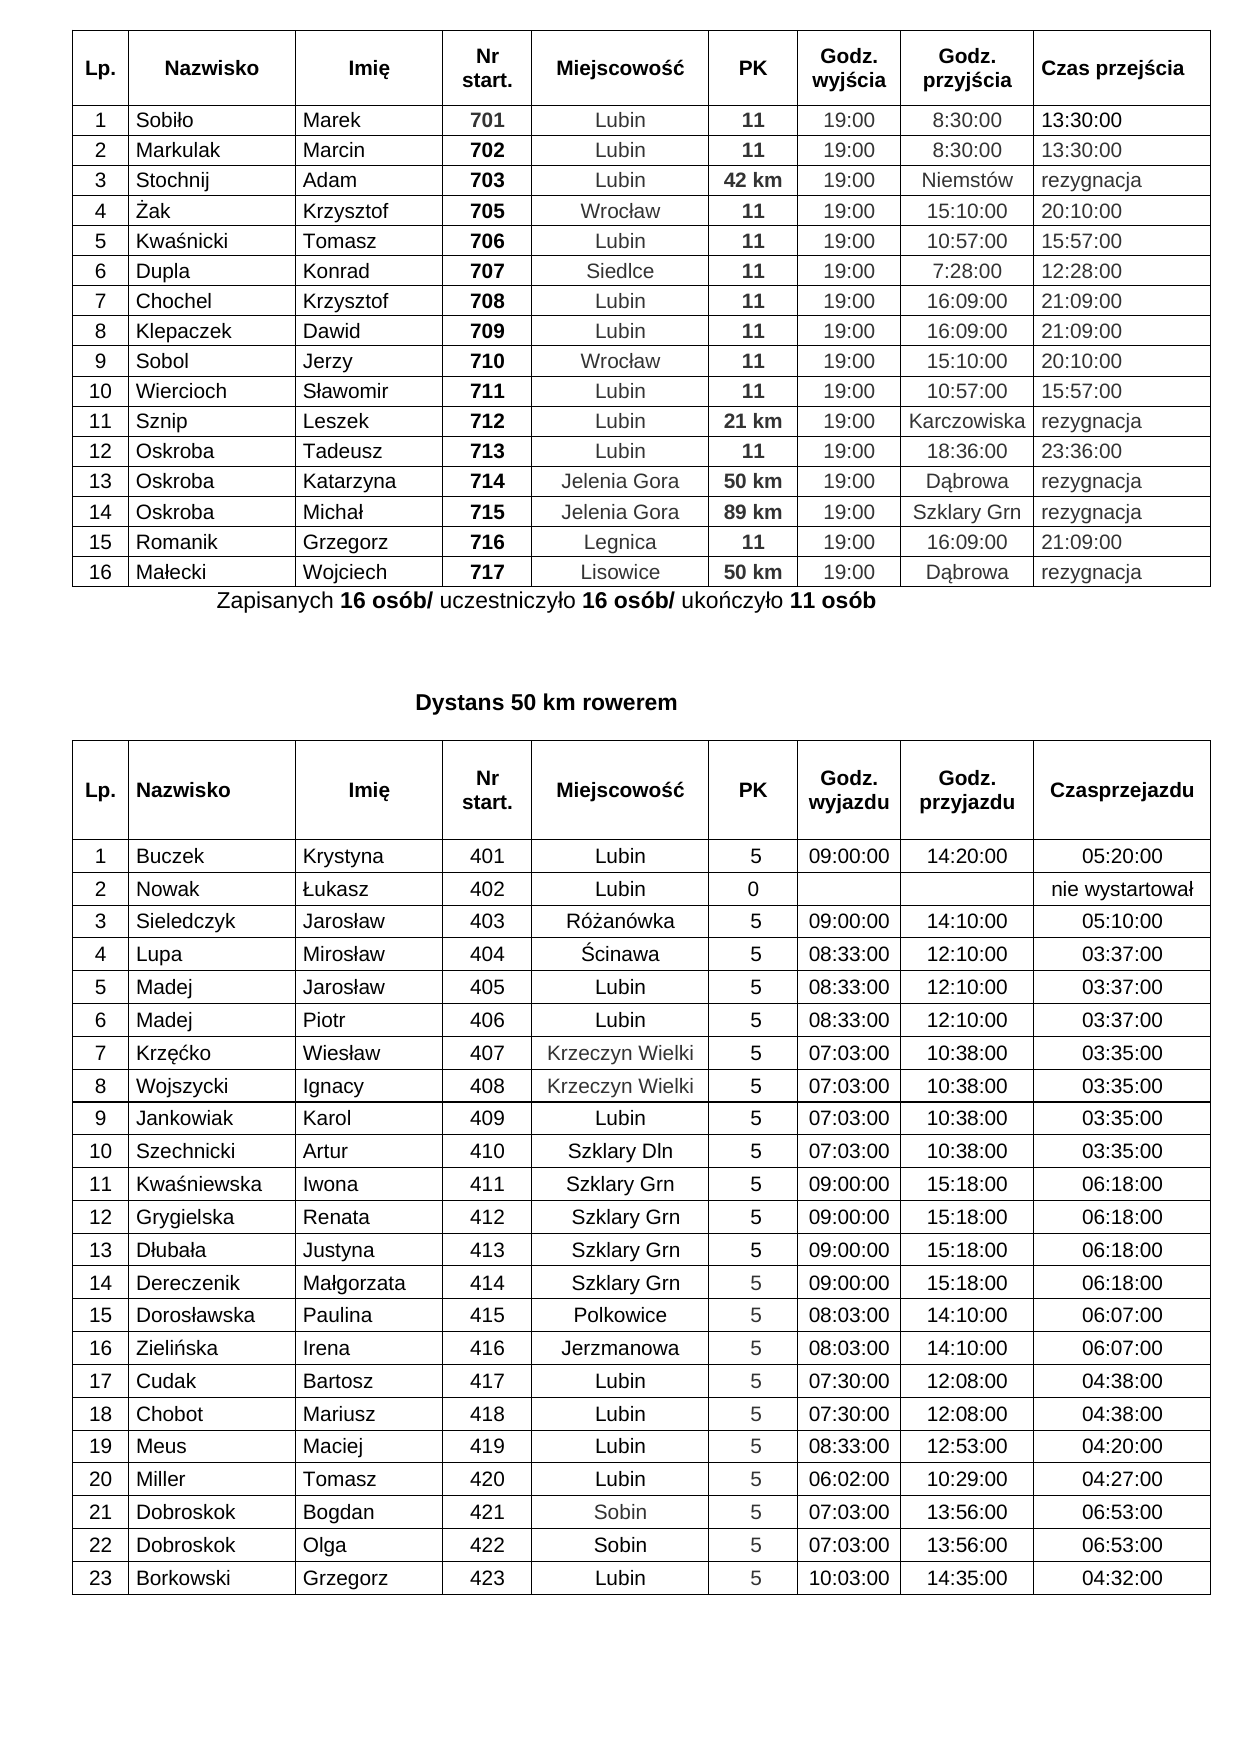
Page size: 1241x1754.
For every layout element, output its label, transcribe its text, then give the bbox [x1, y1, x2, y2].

table_cell Justyna [296, 1234, 442, 1265]
table_cell 15:10:00 [901, 346, 1033, 376]
table_cell 19:00 [798, 527, 900, 556]
table_cell Wrocław [532, 346, 708, 376]
table_cell Katarzyna [296, 467, 442, 496]
table_cell 10:38:00 [901, 1070, 1033, 1101]
table_cell 712 [443, 407, 531, 436]
table_cell 12:53:00 [901, 1431, 1033, 1462]
table_cell 06:18:00 [1034, 1266, 1210, 1298]
table_header Miejscowość [532, 741, 708, 839]
table_cell 4 [73, 196, 128, 225]
table_cell 22 [73, 1529, 128, 1561]
table_header Nazwisko [129, 741, 295, 839]
table_cell 14:10:00 [901, 906, 1033, 937]
table_cell 07:03:00 [798, 1070, 900, 1101]
table_cell 714 [443, 467, 531, 496]
table_cell 412 [443, 1201, 531, 1233]
table_cell Michał [296, 497, 442, 526]
table_header Nazwisko [129, 31, 295, 104]
table_cell Karczowiska [901, 407, 1033, 436]
table_cell 13:30:00 [1034, 136, 1210, 165]
table_cell 708 [443, 286, 531, 315]
table_cell 713 [443, 437, 531, 466]
table_cell 21:09:00 [1034, 316, 1210, 345]
table_cell Sobiło [129, 106, 295, 135]
table_cell 06:18:00 [1034, 1201, 1210, 1233]
table_cell Tomasz [296, 226, 442, 255]
table_cell Szklary Grn [532, 1234, 708, 1265]
table_cell 5 [709, 1070, 797, 1101]
table_cell Marek [296, 106, 442, 135]
table_cell 8:30:00 [901, 106, 1033, 135]
table_cell 12:28:00 [1034, 256, 1210, 285]
table_cell 19 [73, 1431, 128, 1462]
table_cell 13 [73, 1234, 128, 1265]
table_cell Wrocław [532, 196, 708, 225]
table_cell 5 [709, 840, 797, 872]
table_cell 14 [73, 497, 128, 526]
table_cell 2 [73, 136, 128, 165]
table_cell 15:18:00 [901, 1168, 1033, 1200]
table_cell 716 [443, 527, 531, 556]
table_cell 19:00 [798, 196, 900, 225]
table_cell Lubin [532, 1004, 708, 1036]
table_cell Lubin [532, 316, 708, 345]
table_header Godz. przyjścia [901, 31, 1033, 104]
table_cell 413 [443, 1234, 531, 1265]
table_cell Dłubała [129, 1234, 295, 1265]
table_cell Mirosław [296, 938, 442, 970]
table_cell 10:57:00 [901, 226, 1033, 255]
table_cell 9 [73, 1103, 128, 1134]
table_cell 03:35:00 [1034, 1135, 1210, 1167]
table_cell 2 [73, 873, 128, 904]
table_cell Lubin [532, 1431, 708, 1462]
table_cell Paulina [296, 1299, 442, 1331]
table_cell 03:37:00 [1034, 1004, 1210, 1036]
table_cell 705 [443, 196, 531, 225]
table_cell 401 [443, 840, 531, 872]
table_cell 420 [443, 1463, 531, 1495]
table_cell Renata [296, 1201, 442, 1233]
table_cell Krzęćko [129, 1037, 295, 1068]
table_header Czasprzejazdu [1034, 741, 1210, 839]
table_cell 15:18:00 [901, 1266, 1033, 1298]
table_cell 5 [709, 1365, 797, 1397]
table_cell Karol [296, 1103, 442, 1134]
table_cell Jerzmanowa [532, 1332, 708, 1364]
table_cell 5 [709, 1299, 797, 1331]
table_cell Lubin [532, 166, 708, 195]
table_cell 5 [709, 1562, 797, 1593]
table_cell Sznip [129, 407, 295, 436]
table_cell Grzegorz [296, 1562, 442, 1593]
table_header Lp. [73, 741, 128, 839]
table_cell Siedlce [532, 256, 708, 285]
table_cell 19:00 [798, 106, 900, 135]
table_cell 19:00 [798, 316, 900, 345]
table_cell Lubin [532, 1562, 708, 1593]
table_cell 10:38:00 [901, 1135, 1033, 1167]
table_cell 03:37:00 [1034, 971, 1210, 1003]
table_cell Oskroba [129, 467, 295, 496]
table_cell 08:33:00 [798, 938, 900, 970]
table_cell 8 [73, 1070, 128, 1101]
table_cell 5 [709, 1332, 797, 1364]
table_cell 03:37:00 [1034, 938, 1210, 970]
table_cell Lubin [532, 1365, 708, 1397]
table_cell 15:18:00 [901, 1234, 1033, 1265]
table_cell Jelenia Gora [532, 467, 708, 496]
table_cell nie wystartował [1034, 873, 1210, 904]
table_cell 07:03:00 [798, 1529, 900, 1561]
table_cell Jerzy [296, 346, 442, 376]
table_header Godz. wyjazdu [798, 741, 900, 839]
table_cell 5 [709, 1135, 797, 1167]
table_cell 07:03:00 [798, 1496, 900, 1528]
table_cell Lubin [532, 226, 708, 255]
table_cell 15 [73, 527, 128, 556]
table_cell 7:28:00 [901, 256, 1033, 285]
table_cell 07:03:00 [798, 1135, 900, 1167]
table_cell 04:38:00 [1034, 1365, 1210, 1397]
table_header Imię [296, 741, 442, 839]
table_header PK [709, 31, 797, 104]
table_cell 5 [73, 226, 128, 255]
table_cell 14:20:00 [901, 840, 1033, 872]
table_cell 11 [709, 527, 797, 556]
table_cell 409 [443, 1103, 531, 1134]
table_cell 7 [73, 1037, 128, 1068]
table_cell Szklary Grn [532, 1168, 708, 1200]
table_cell 5 [709, 971, 797, 1003]
table_cell Oskroba [129, 437, 295, 466]
table_cell 14:35:00 [901, 1562, 1033, 1593]
table_cell 89 km [709, 497, 797, 526]
table_cell Wojciech [296, 557, 442, 586]
table_cell Maciej [296, 1431, 442, 1462]
table_cell Żak [129, 196, 295, 225]
table_cell 21:09:00 [1034, 527, 1210, 556]
table_cell Dobroskok [129, 1529, 295, 1561]
table_cell Dąbrowa [901, 467, 1033, 496]
table_cell 16 [73, 1332, 128, 1364]
table_cell 5 [709, 906, 797, 937]
table_cell Piotr [296, 1004, 442, 1036]
table_cell rezygnacja [1034, 497, 1210, 526]
table_cell Lubin [532, 971, 708, 1003]
table_cell Dorosławska [129, 1299, 295, 1331]
table_cell 6 [73, 256, 128, 285]
table_cell Małgorzata [296, 1266, 442, 1298]
table_cell 23:36:00 [1034, 437, 1210, 466]
table_cell Chochel [129, 286, 295, 315]
table_cell 20:10:00 [1034, 196, 1210, 225]
table_cell Legnica [532, 527, 708, 556]
table_cell 422 [443, 1529, 531, 1561]
table_cell 405 [443, 971, 531, 1003]
table_cell 11 [709, 196, 797, 225]
table_cell 10:29:00 [901, 1463, 1033, 1495]
table_cell 42 km [709, 166, 797, 195]
table_cell 21:09:00 [1034, 286, 1210, 315]
table_cell 5 [73, 971, 128, 1003]
table_cell 19:00 [798, 467, 900, 496]
table_cell 417 [443, 1365, 531, 1397]
table_header Miejscowość [532, 31, 708, 104]
table_cell Irena [296, 1332, 442, 1364]
table_cell 410 [443, 1135, 531, 1167]
table_cell Tadeusz [296, 437, 442, 466]
table_cell 5 [709, 1234, 797, 1265]
table_cell Szklary Grn [532, 1201, 708, 1233]
table_cell 12 [73, 437, 128, 466]
table_cell 702 [443, 136, 531, 165]
table_cell 06:07:00 [1034, 1299, 1210, 1331]
table_cell 415 [443, 1299, 531, 1331]
table_cell 50 km [709, 557, 797, 586]
table_cell 16:09:00 [901, 316, 1033, 345]
table_cell 709 [443, 316, 531, 345]
table_cell 06:53:00 [1034, 1529, 1210, 1561]
table_cell Łukasz [296, 873, 442, 904]
table_cell Krzysztof [296, 286, 442, 315]
table_cell Markulak [129, 136, 295, 165]
table_cell 5 [709, 1266, 797, 1298]
table_cell 08:03:00 [798, 1299, 900, 1331]
table_cell Lubin [532, 377, 708, 406]
table_cell 11 [709, 377, 797, 406]
table_cell 08:33:00 [798, 971, 900, 1003]
table_cell 04:38:00 [1034, 1398, 1210, 1429]
table_cell Cudak [129, 1365, 295, 1397]
table_cell Szklary Dln [532, 1135, 708, 1167]
table_cell 418 [443, 1398, 531, 1429]
table_cell Meus [129, 1431, 295, 1462]
table_header Czas przejścia [1034, 31, 1210, 104]
table_cell 09:00:00 [798, 840, 900, 872]
table_cell 07:30:00 [798, 1365, 900, 1397]
table_cell 05:20:00 [1034, 840, 1210, 872]
table_cell Madej [129, 971, 295, 1003]
table_cell 10 [73, 1135, 128, 1167]
table_cell Sobin [532, 1529, 708, 1561]
table_cell 8 [73, 316, 128, 345]
table_cell 11 [709, 316, 797, 345]
table_cell 11 [73, 407, 128, 436]
table_header PK [709, 741, 797, 839]
table_cell Lubin [532, 840, 708, 872]
table_cell 15:10:00 [901, 196, 1033, 225]
table_cell 19:00 [798, 226, 900, 255]
table_cell Madej [129, 1004, 295, 1036]
table_cell rezygnacja [1034, 467, 1210, 496]
table_cell 4 [73, 938, 128, 970]
table_cell 5 [709, 1037, 797, 1068]
table_cell 18:36:00 [901, 437, 1033, 466]
table_cell 5 [709, 1004, 797, 1036]
table_cell 5 [709, 1529, 797, 1561]
table_cell Lubin [532, 437, 708, 466]
table_cell Lubin [532, 1398, 708, 1429]
table_cell 707 [443, 256, 531, 285]
table_cell 3 [73, 166, 128, 195]
table_cell 5 [709, 938, 797, 970]
table_cell 21 [73, 1496, 128, 1528]
table_cell 06:07:00 [1034, 1332, 1210, 1364]
table_cell 15:57:00 [1034, 226, 1210, 255]
table_cell 03:35:00 [1034, 1103, 1210, 1134]
table_cell Romanik [129, 527, 295, 556]
table_cell [798, 873, 900, 904]
table_header Imię [296, 31, 442, 104]
table_cell Lisowice [532, 557, 708, 586]
table_cell 09:00:00 [798, 1266, 900, 1298]
table_cell 7 [73, 286, 128, 315]
table_cell 16:09:00 [901, 286, 1033, 315]
table_cell 15:18:00 [901, 1201, 1033, 1233]
table_cell 402 [443, 873, 531, 904]
table_cell 06:18:00 [1034, 1234, 1210, 1265]
table_cell Jelenia Gora [532, 497, 708, 526]
table_cell Dereczenik [129, 1266, 295, 1298]
table_header Nr start. [443, 31, 531, 104]
table_cell 1 [73, 840, 128, 872]
table_cell [901, 873, 1033, 904]
table_cell Sobin [532, 1496, 708, 1528]
table_cell Różanówka [532, 906, 708, 937]
table_cell Lubin [532, 873, 708, 904]
table_cell 419 [443, 1431, 531, 1462]
table_cell 14:10:00 [901, 1332, 1033, 1364]
table_cell 12:08:00 [901, 1365, 1033, 1397]
table_cell 408 [443, 1070, 531, 1101]
table_cell 19:00 [798, 346, 900, 376]
table_cell 12 [73, 1201, 128, 1233]
table_cell 11 [709, 106, 797, 135]
table_cell Jarosław [296, 971, 442, 1003]
table_cell 04:32:00 [1034, 1562, 1210, 1593]
table_cell 5 [709, 1168, 797, 1200]
table_cell 421 [443, 1496, 531, 1528]
table_cell 1 [73, 106, 128, 135]
table_cell Mariusz [296, 1398, 442, 1429]
table_cell Lubin [532, 1463, 708, 1495]
table_cell 416 [443, 1332, 531, 1364]
table_cell 07:30:00 [798, 1398, 900, 1429]
table_cell 23 [73, 1562, 128, 1593]
table_cell 10 [73, 377, 128, 406]
table_cell 0 [709, 873, 797, 904]
table_cell 11 [709, 256, 797, 285]
table_cell Buczek [129, 840, 295, 872]
table_cell Sławomir [296, 377, 442, 406]
table_cell Jarosław [296, 906, 442, 937]
table_cell 19:00 [798, 286, 900, 315]
table_cell Ignacy [296, 1070, 442, 1101]
table_cell 5 [709, 1201, 797, 1233]
table_cell 10:38:00 [901, 1037, 1033, 1068]
table_header Lp. [73, 31, 128, 104]
table_cell Lubin [532, 286, 708, 315]
table_cell 404 [443, 938, 531, 970]
table_cell 03:35:00 [1034, 1037, 1210, 1068]
table_cell 414 [443, 1266, 531, 1298]
table_cell 423 [443, 1562, 531, 1593]
table_cell Dąbrowa [901, 557, 1033, 586]
table_cell 19:00 [798, 497, 900, 526]
table_cell 09:00:00 [798, 1234, 900, 1265]
table_cell 20 [73, 1463, 128, 1495]
table_cell Szklary Grn [532, 1266, 708, 1298]
table_cell 6 [73, 1004, 128, 1036]
table_cell 06:53:00 [1034, 1496, 1210, 1528]
text Dystans 50 km rowerem [0, 689, 1093, 716]
table_cell Sieledczyk [129, 906, 295, 937]
table_cell 703 [443, 166, 531, 195]
table_cell Klepaczek [129, 316, 295, 345]
table_cell 10:57:00 [901, 377, 1033, 406]
table_cell Lubin [532, 1103, 708, 1134]
table_cell 08:33:00 [798, 1431, 900, 1462]
table_cell 19:00 [798, 256, 900, 285]
table_cell 710 [443, 346, 531, 376]
table_cell 07:03:00 [798, 1103, 900, 1134]
table_cell Borkowski [129, 1562, 295, 1593]
table_cell 18 [73, 1398, 128, 1429]
table_cell 16 [73, 557, 128, 586]
table_header Godz. przyjazdu [901, 741, 1033, 839]
table_cell 12:10:00 [901, 1004, 1033, 1036]
table_header Nr start. [443, 741, 531, 839]
table_cell Leszek [296, 407, 442, 436]
table_cell 19:00 [798, 407, 900, 436]
table_cell Dawid [296, 316, 442, 345]
table_cell 13:56:00 [901, 1529, 1033, 1561]
table_cell Szklary Grn [901, 497, 1033, 526]
text Zapisanych 16 osób/ uczestniczyło 16 osób/ ukończyło 11 osób [0, 587, 1093, 614]
table_cell 10:38:00 [901, 1103, 1033, 1134]
table_header Godz. wyjścia [798, 31, 900, 104]
table_cell Szechnicki [129, 1135, 295, 1167]
table_cell 15 [73, 1299, 128, 1331]
table_cell 11 [709, 437, 797, 466]
table_cell Krzeczyn Wielki [532, 1037, 708, 1068]
table_cell 715 [443, 497, 531, 526]
table_cell Dobroskok [129, 1496, 295, 1528]
table_cell 19:00 [798, 377, 900, 406]
table_cell 5 [709, 1431, 797, 1462]
table_cell 07:03:00 [798, 1037, 900, 1068]
table_cell 19:00 [798, 557, 900, 586]
table_cell Krzeczyn Wielki [532, 1070, 708, 1101]
table_cell Tomasz [296, 1463, 442, 1495]
table_cell 13:30:00 [1034, 106, 1210, 135]
table_cell Oskroba [129, 497, 295, 526]
table_cell 5 [709, 1103, 797, 1134]
table_cell 09:00:00 [798, 1168, 900, 1200]
table_cell 08:03:00 [798, 1332, 900, 1364]
table_cell Lubin [532, 407, 708, 436]
table_cell Lubin [532, 106, 708, 135]
table_cell 701 [443, 106, 531, 135]
table_cell 706 [443, 226, 531, 255]
table_cell Chobot [129, 1398, 295, 1429]
table_cell Iwona [296, 1168, 442, 1200]
table_cell Adam [296, 166, 442, 195]
table_cell Miller [129, 1463, 295, 1495]
table_cell 09:00:00 [798, 1201, 900, 1233]
table_cell 411 [443, 1168, 531, 1200]
table_cell 17 [73, 1365, 128, 1397]
table_cell rezygnacja [1034, 557, 1210, 586]
table_cell 05:10:00 [1034, 906, 1210, 937]
table_cell 03:35:00 [1034, 1070, 1210, 1101]
table_cell Grzegorz [296, 527, 442, 556]
table_cell 11 [709, 136, 797, 165]
table_cell 711 [443, 377, 531, 406]
table_cell 06:18:00 [1034, 1168, 1210, 1200]
table_cell Zielińska [129, 1332, 295, 1364]
table_cell Kwaśnicki [129, 226, 295, 255]
table_cell 3 [73, 906, 128, 937]
table_cell 5 [709, 1463, 797, 1495]
table_cell Olga [296, 1529, 442, 1561]
table_cell Małecki [129, 557, 295, 586]
table_cell Polkowice [532, 1299, 708, 1331]
table_cell Krystyna [296, 840, 442, 872]
table_cell 11 [709, 226, 797, 255]
table_cell 9 [73, 346, 128, 376]
table_cell 06:02:00 [798, 1463, 900, 1495]
table_cell Bartosz [296, 1365, 442, 1397]
table_cell 5 [709, 1496, 797, 1528]
table_cell 12:08:00 [901, 1398, 1033, 1429]
table_cell Grygielska [129, 1201, 295, 1233]
table_cell 11 [73, 1168, 128, 1200]
table_cell Nowak [129, 873, 295, 904]
table_cell Kwaśniewska [129, 1168, 295, 1200]
table_cell 08:33:00 [798, 1004, 900, 1036]
table_cell 11 [709, 286, 797, 315]
table_cell Bogdan [296, 1496, 442, 1528]
table_cell 10:03:00 [798, 1562, 900, 1593]
table_cell 8:30:00 [901, 136, 1033, 165]
table_cell 406 [443, 1004, 531, 1036]
table_cell Wiercioch [129, 377, 295, 406]
table_cell 20:10:00 [1034, 346, 1210, 376]
table_cell 16:09:00 [901, 527, 1033, 556]
table_cell 04:27:00 [1034, 1463, 1210, 1495]
table_cell 5 [709, 1398, 797, 1429]
table_cell rezygnacja [1034, 407, 1210, 436]
table_cell Sobol [129, 346, 295, 376]
table_cell Lupa [129, 938, 295, 970]
table_cell Niemstów [901, 166, 1033, 195]
table_cell 407 [443, 1037, 531, 1068]
table_cell Dupla [129, 256, 295, 285]
table_cell Jankowiak [129, 1103, 295, 1134]
table_cell 717 [443, 557, 531, 586]
table_cell Wiesław [296, 1037, 442, 1068]
table_cell Stochnij [129, 166, 295, 195]
table_cell 12:10:00 [901, 938, 1033, 970]
table_cell 19:00 [798, 136, 900, 165]
table_cell 12:10:00 [901, 971, 1033, 1003]
table_cell 19:00 [798, 437, 900, 466]
table_cell rezygnacja [1034, 166, 1210, 195]
table_cell Marcin [296, 136, 442, 165]
table_cell 15:57:00 [1034, 377, 1210, 406]
table_cell 14 [73, 1266, 128, 1298]
table_cell Lubin [532, 136, 708, 165]
table_cell 04:20:00 [1034, 1431, 1210, 1462]
table_cell 19:00 [798, 166, 900, 195]
table_cell Krzysztof [296, 196, 442, 225]
table_cell Konrad [296, 256, 442, 285]
table_cell 11 [709, 346, 797, 376]
table_cell Wojszycki [129, 1070, 295, 1101]
table_cell Ścinawa [532, 938, 708, 970]
table_cell Artur [296, 1135, 442, 1167]
table_cell 21 km [709, 407, 797, 436]
table_cell 403 [443, 906, 531, 937]
table_cell 13:56:00 [901, 1496, 1033, 1528]
table_cell 50 km [709, 467, 797, 496]
table_cell 14:10:00 [901, 1299, 1033, 1331]
table_cell 13 [73, 467, 128, 496]
table_cell 09:00:00 [798, 906, 900, 937]
